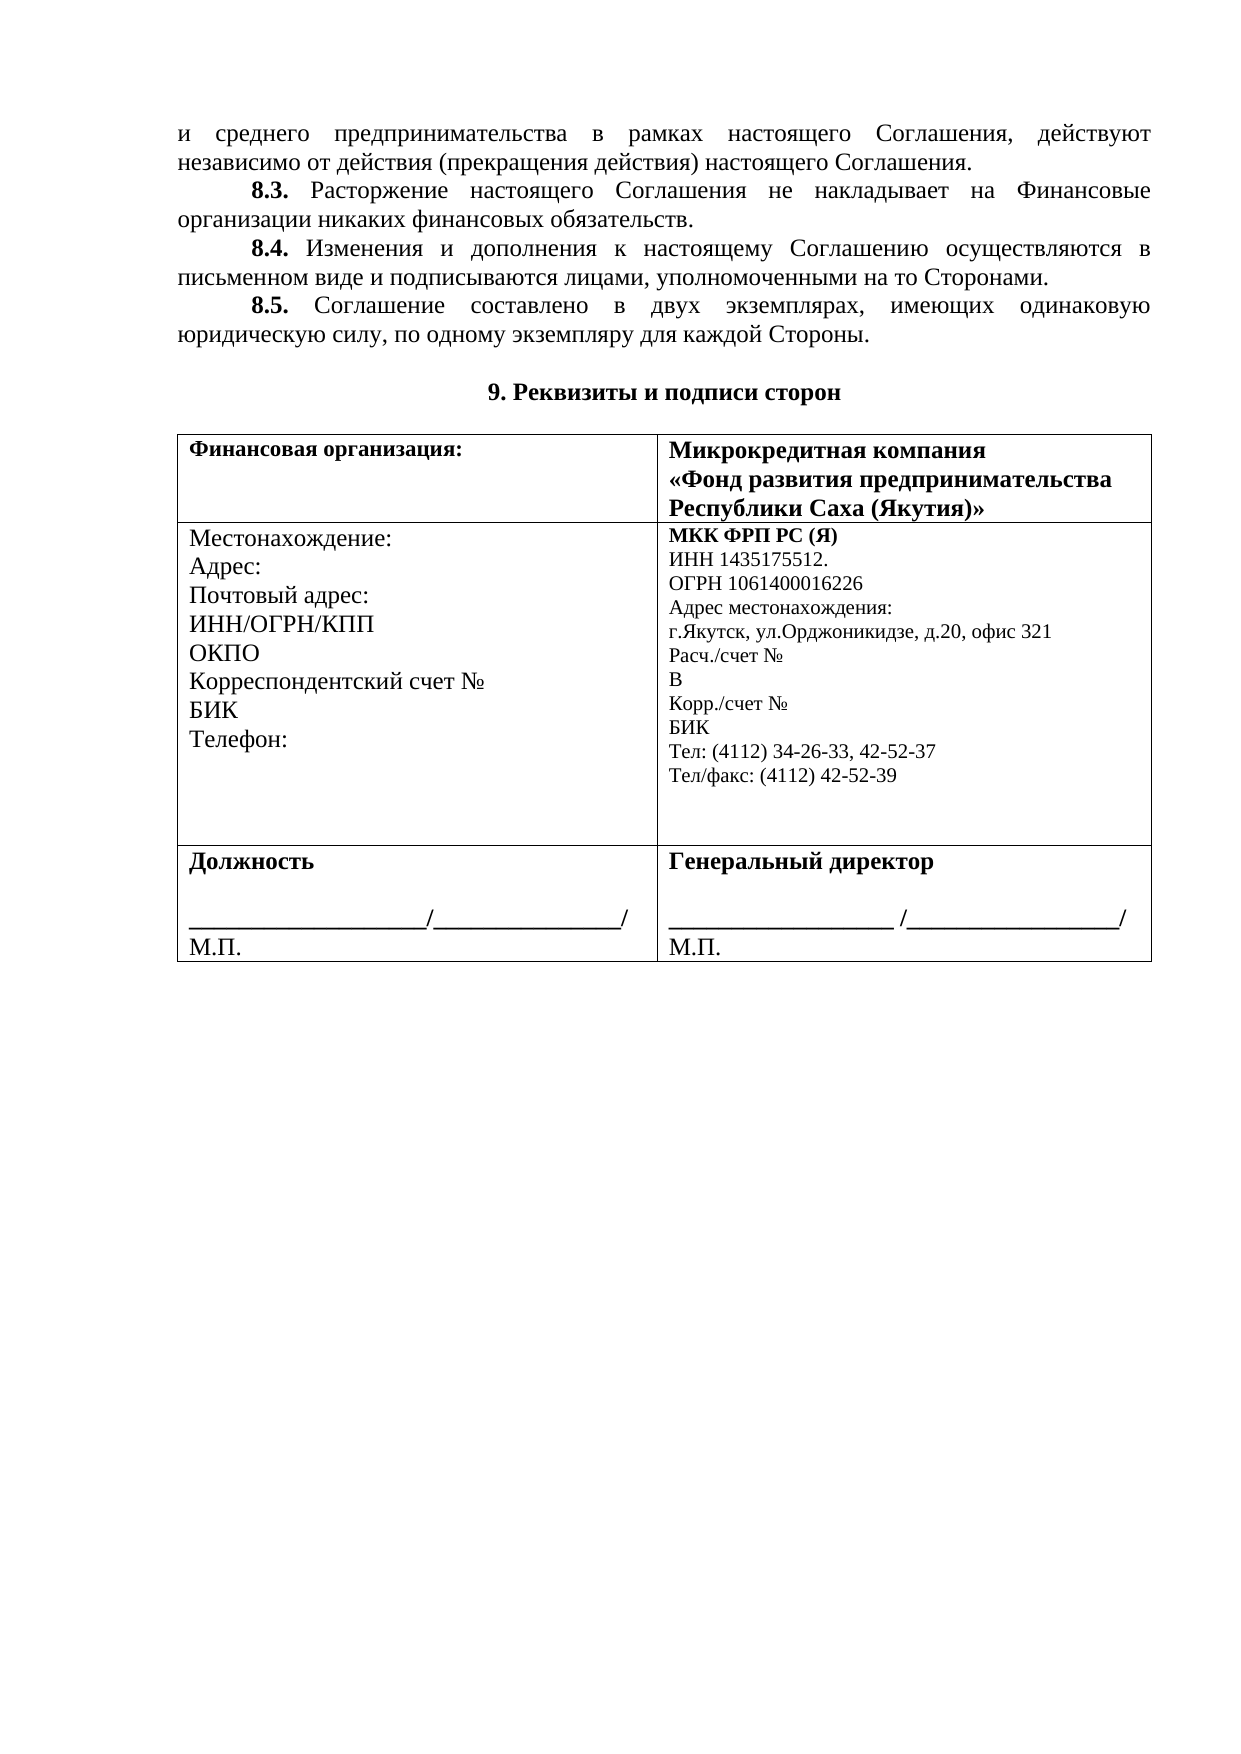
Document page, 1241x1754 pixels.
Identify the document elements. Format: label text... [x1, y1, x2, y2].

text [177, 118, 1152, 176]
table_header Микрокредитная компания «Фонд развития предпринимательства Республики Саха (Якутия)» [658, 435, 1151, 522]
table_cell Должность ___________________/_______________/ М.П. [178, 846, 657, 961]
table_header Финансовая организация: [178, 435, 657, 522]
text 8.4. Изменения и дополнения к настоящему Соглашению осуществляются в письменном виде и подписываются лицами, уполномоченными на то Сторонами. [177, 233, 1152, 291]
table_cell Местонахождение: Адрес: Почтовый адрес: ИНН/ОГРН/КПП ОКПО Корреспондентский счет № БИК Телефон: [178, 523, 657, 845]
text 9. Реквизиты и подписи сторон [177, 377, 1152, 406]
text 8.3. Расторжение настоящего Соглашения не накладывает на Финансовые организации никаких финансовых обязательств. [177, 176, 1152, 233]
text 8.5. Соглашение составлено в двух экземплярах, имеющих одинаковую юридическую силу, по одному экземпляру для каждой Стороны. [177, 291, 1152, 348]
table_cell МКК ФРП РС (Я) ИНН 1435175512. ОГРН 1061400016226 Адрес местонахождения: г.Якутск, ул.Орджоникидзе, д.20, офис 321 Расч./счет № В Корр./счет № БИК Тел: (4112) 34-26-33, 42-52-37 Тел/факс: (4112) 42-52-39 [658, 523, 1151, 845]
table_cell Генеральный директор __________________ /_________________/ М.П. [658, 846, 1151, 961]
